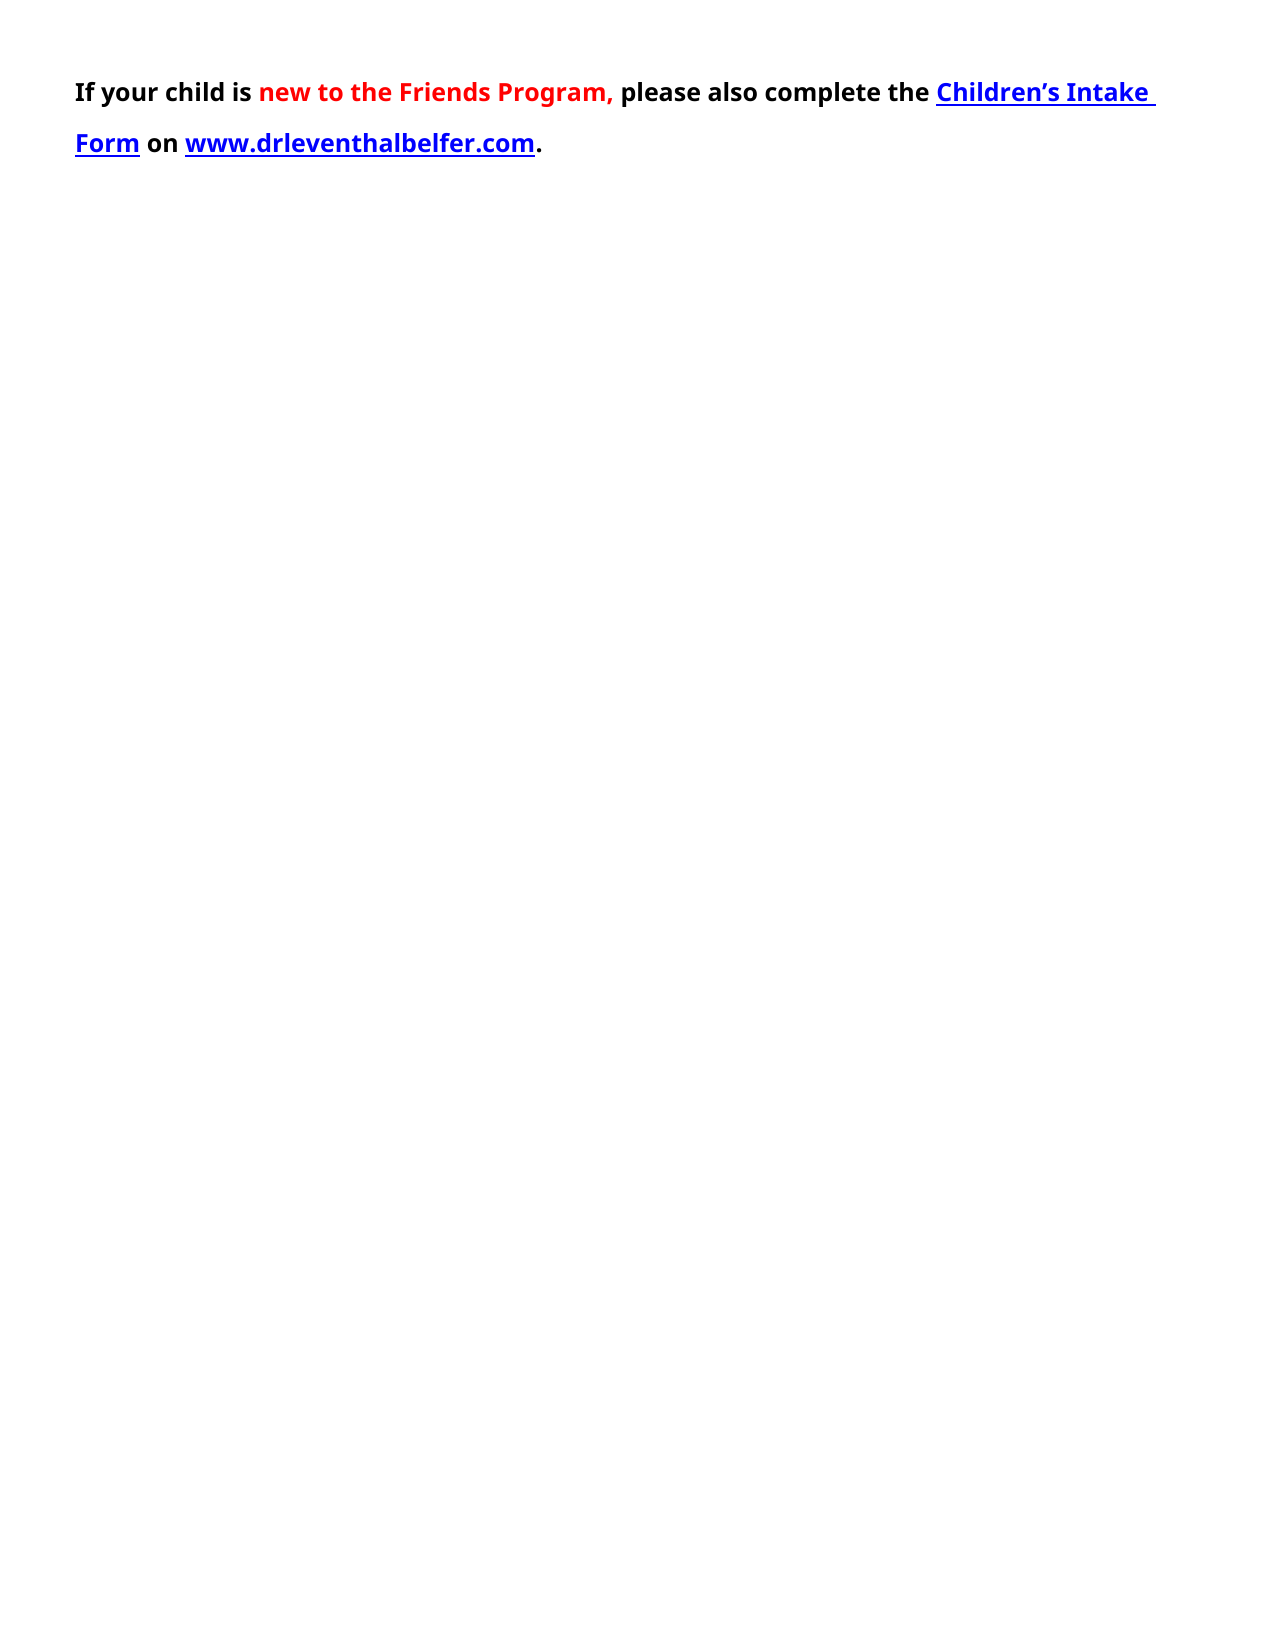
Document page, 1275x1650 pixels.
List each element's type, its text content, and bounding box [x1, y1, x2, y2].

text If your child is new to the Friends Program, please also complete the Children’s Intake Form on www.drleventhalbelfer.com. [75, 75, 1200, 160]
